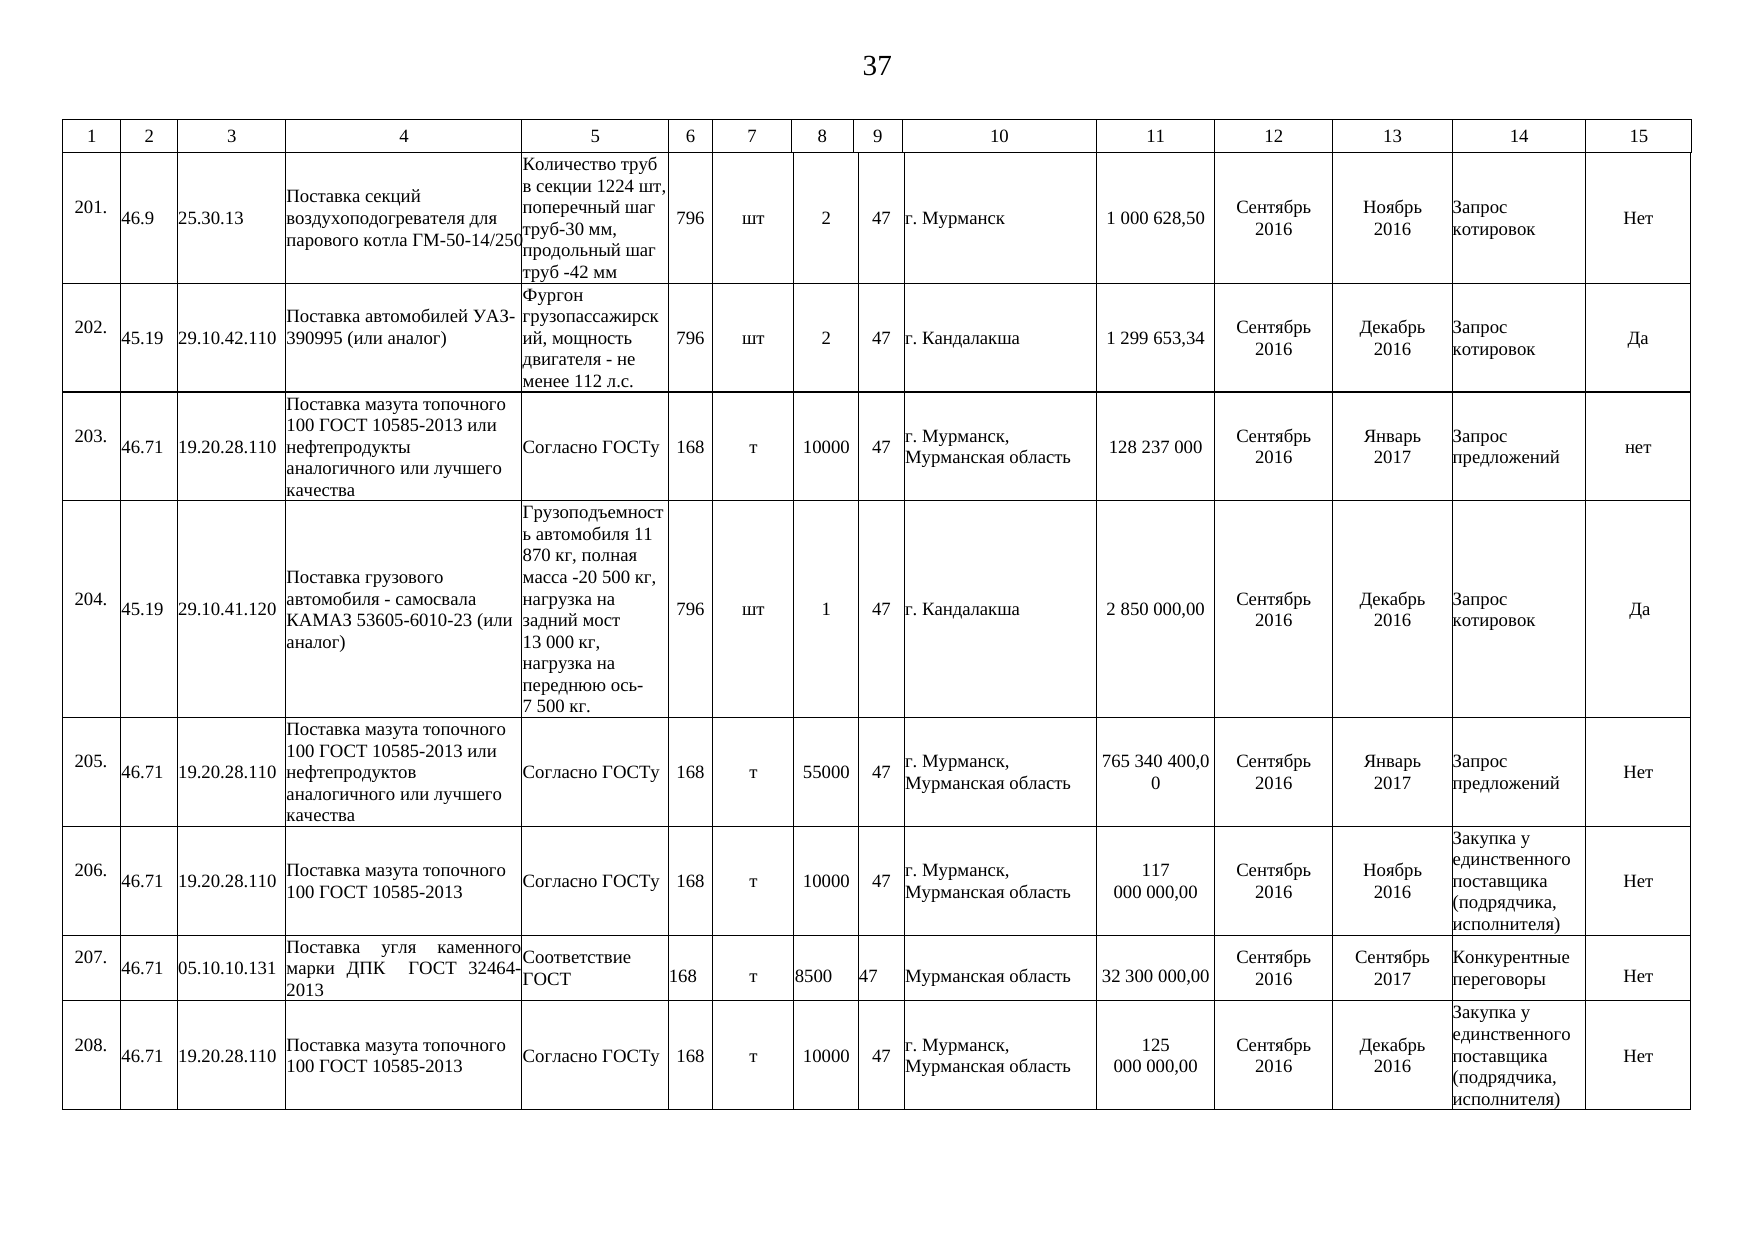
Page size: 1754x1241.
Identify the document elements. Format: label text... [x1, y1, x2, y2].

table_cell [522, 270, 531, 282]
table_header 5 [522, 120, 668, 152]
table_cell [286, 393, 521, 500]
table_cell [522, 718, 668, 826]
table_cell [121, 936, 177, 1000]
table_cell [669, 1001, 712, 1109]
table_header 7 [713, 120, 791, 152]
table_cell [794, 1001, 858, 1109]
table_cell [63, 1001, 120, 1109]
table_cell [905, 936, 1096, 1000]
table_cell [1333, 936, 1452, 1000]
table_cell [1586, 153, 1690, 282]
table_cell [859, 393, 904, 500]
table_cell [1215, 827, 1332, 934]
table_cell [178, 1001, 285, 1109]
table_header 11 [1097, 120, 1214, 152]
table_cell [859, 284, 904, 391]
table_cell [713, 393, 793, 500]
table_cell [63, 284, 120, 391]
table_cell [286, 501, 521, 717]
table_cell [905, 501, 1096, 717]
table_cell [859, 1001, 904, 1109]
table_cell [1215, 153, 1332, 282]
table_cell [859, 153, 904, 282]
table_header 12 [1215, 120, 1332, 152]
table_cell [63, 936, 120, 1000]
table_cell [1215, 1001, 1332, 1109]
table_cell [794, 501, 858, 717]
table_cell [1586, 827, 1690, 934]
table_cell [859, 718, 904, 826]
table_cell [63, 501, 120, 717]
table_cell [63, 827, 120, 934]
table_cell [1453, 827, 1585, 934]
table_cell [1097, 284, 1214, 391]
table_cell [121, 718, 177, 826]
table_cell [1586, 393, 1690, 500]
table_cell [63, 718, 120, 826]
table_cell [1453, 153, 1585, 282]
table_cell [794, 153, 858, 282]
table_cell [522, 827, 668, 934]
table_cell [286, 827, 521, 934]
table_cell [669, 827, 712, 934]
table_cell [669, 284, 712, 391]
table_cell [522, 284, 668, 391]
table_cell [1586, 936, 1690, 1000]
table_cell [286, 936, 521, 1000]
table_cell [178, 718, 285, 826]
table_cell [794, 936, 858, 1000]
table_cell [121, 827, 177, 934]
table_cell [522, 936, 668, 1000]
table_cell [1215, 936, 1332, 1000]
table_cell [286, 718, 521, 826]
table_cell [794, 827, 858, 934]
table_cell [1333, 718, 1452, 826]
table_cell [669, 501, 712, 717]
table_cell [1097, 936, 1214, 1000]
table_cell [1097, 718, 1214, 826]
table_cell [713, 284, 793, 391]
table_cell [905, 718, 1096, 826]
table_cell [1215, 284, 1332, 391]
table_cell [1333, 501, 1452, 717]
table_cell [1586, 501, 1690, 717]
table_header 3 [178, 120, 285, 152]
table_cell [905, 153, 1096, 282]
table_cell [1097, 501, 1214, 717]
table_header 15 [1586, 120, 1691, 152]
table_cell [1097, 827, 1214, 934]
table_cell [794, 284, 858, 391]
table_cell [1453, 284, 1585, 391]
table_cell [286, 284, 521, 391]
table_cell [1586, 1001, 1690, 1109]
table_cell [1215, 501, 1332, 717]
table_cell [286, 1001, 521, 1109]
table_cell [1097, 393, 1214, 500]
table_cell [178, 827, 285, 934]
table_header 1 [63, 120, 120, 152]
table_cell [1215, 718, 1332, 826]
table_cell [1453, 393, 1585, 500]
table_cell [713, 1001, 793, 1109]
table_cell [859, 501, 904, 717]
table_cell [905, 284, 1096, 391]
table_header 13 [1333, 120, 1452, 152]
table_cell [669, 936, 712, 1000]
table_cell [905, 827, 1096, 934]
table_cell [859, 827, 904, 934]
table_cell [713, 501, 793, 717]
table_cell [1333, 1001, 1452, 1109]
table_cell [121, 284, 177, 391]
table_header 14 [1453, 120, 1585, 152]
table_header 4 [286, 120, 521, 152]
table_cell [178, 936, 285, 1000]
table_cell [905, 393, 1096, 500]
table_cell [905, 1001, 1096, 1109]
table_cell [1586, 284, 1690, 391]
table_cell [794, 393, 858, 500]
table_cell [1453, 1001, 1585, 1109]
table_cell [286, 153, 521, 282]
table_header 9 [854, 120, 902, 152]
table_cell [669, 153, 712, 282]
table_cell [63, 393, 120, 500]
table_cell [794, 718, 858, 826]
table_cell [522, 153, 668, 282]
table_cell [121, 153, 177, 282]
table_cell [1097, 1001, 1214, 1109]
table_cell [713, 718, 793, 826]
table_header 6 [669, 120, 712, 152]
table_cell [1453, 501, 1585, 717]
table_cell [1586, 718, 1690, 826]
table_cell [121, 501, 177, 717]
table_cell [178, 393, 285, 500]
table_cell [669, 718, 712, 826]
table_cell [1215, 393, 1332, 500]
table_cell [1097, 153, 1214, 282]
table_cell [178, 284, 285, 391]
table_header 2 [121, 120, 177, 152]
table_header 8 [792, 120, 853, 152]
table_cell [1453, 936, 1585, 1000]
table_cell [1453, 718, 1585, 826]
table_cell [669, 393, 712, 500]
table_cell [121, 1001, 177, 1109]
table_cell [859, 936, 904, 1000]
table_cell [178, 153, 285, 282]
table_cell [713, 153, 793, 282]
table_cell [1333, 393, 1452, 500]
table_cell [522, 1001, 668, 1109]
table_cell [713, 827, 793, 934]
table_header 10 [903, 120, 1096, 152]
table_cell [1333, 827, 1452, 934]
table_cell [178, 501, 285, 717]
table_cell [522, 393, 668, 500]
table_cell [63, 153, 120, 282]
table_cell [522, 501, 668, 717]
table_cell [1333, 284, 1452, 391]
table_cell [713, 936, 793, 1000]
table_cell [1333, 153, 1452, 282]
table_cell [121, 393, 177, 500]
